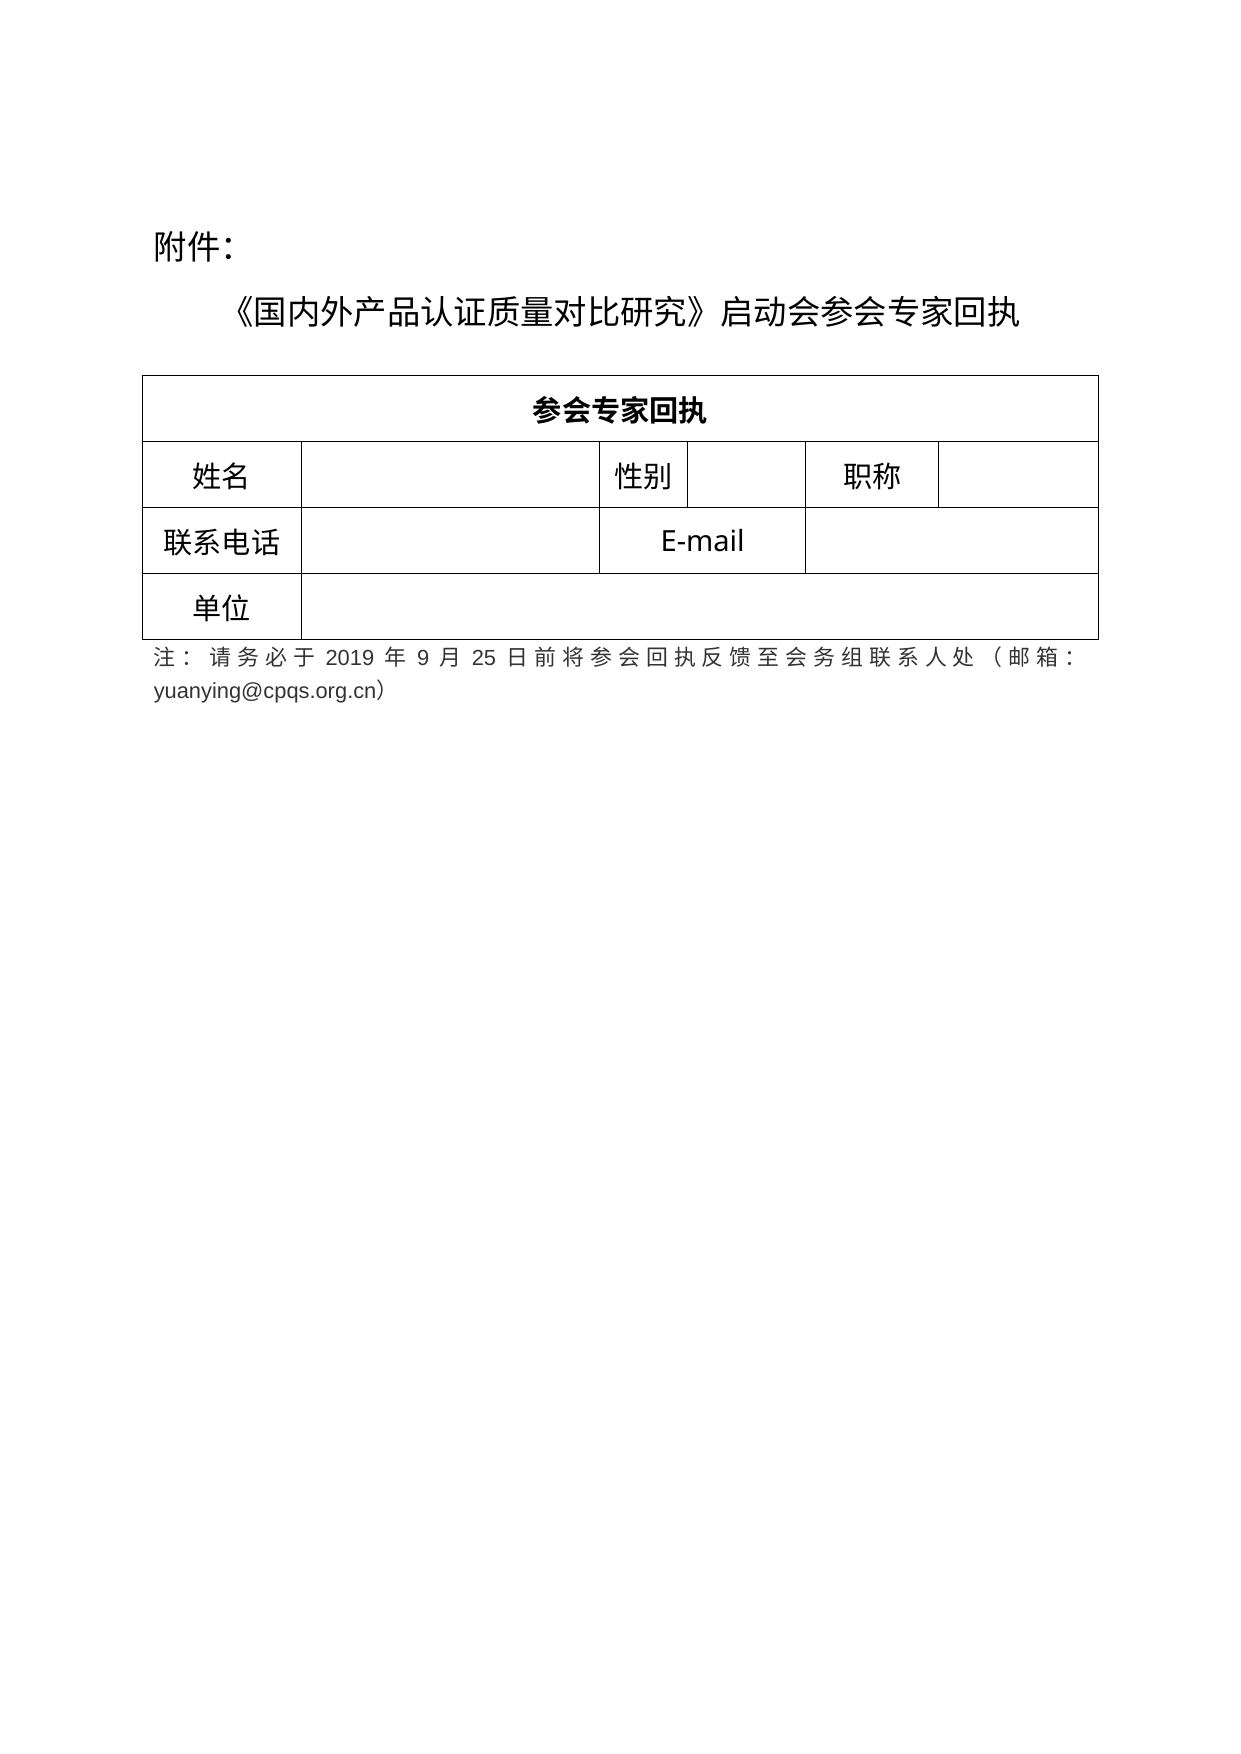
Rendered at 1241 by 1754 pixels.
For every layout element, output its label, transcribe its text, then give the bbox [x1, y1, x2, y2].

table_cell [302, 442, 599, 507]
table_cell [939, 442, 1098, 507]
table_header 参会专家回执 [143, 376, 1098, 441]
text 注：请务必于2019年9月25日前将参会回执反馈至会务组联系人处（邮箱：yuanying@cpqs.org.cn） [153, 640, 1087, 705]
table_cell [688, 442, 805, 507]
table_cell [302, 574, 1098, 639]
table_cell 姓名 [143, 442, 301, 507]
text 附件： [153, 212, 1087, 277]
table_cell 联系电话 [143, 508, 301, 573]
table_cell [302, 508, 599, 573]
table_cell 职称 [806, 442, 938, 507]
table_cell E-mail [600, 508, 805, 573]
table_cell [806, 508, 1098, 573]
text 《国内外产品认证质量对比研究》启动会参会专家回执 [153, 277, 1087, 342]
table_cell 单位 [143, 574, 301, 639]
table_cell 性别 [600, 442, 687, 507]
